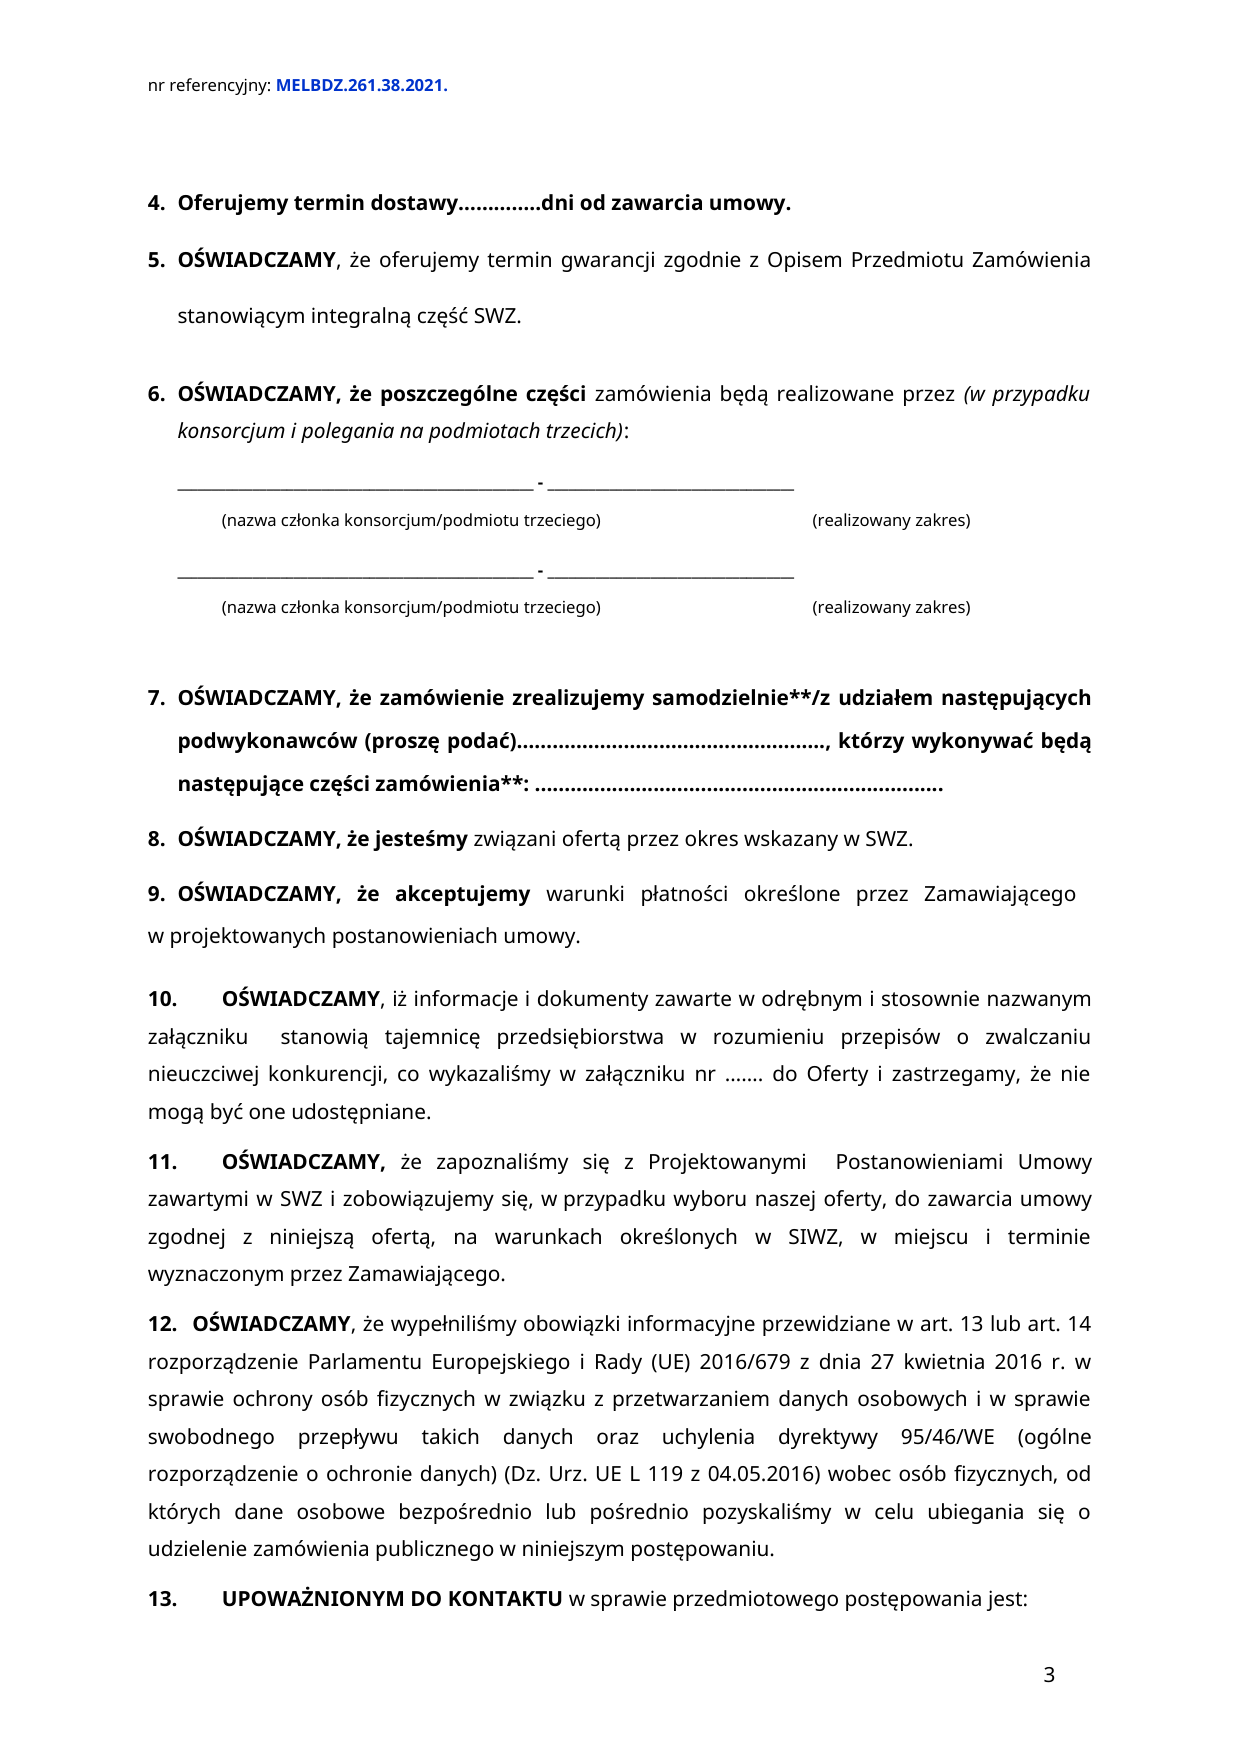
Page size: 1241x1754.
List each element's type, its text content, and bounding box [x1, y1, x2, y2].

list OŚWIADCZAMY, że oferujemy termin gwarancji zgodnie z Opisem Przedmiotu Zamówienia stanowiącym integralną część SWZ. [148, 245, 1092, 330]
text ____________________________________________________ - ____________________________________ [177, 458, 1092, 496]
text 13. UPOWAŻNIONYM DO KONTAKTU w sprawie przedmiotowego postępowania jest: [148, 1577, 1092, 1614]
text 11. OŚWIADCZAMY, że zapoznaliśmy się z Projektowanymi Postanowieniami Umowy zawartymi w SWZ i zobowiązujemy się, w przypadku wyboru naszej oferty, do zawarcia umowy zgodnej z niniejszą ofertą, na warunkach określonych w SIWZ, w miejscu i terminie wyznaczonym przez Zamawiającego. [148, 1139, 1092, 1289]
text (nazwa członka konsorcjum/podmiotu trzeciego) (realizowany zakres) [177, 496, 1092, 533]
text 9. OŚWIADCZAMY, że akceptujemy warunki płatności określone przez Zamawiającego w projektowanych postanowieniach umowy. [148, 879, 1092, 950]
list Oferujemy termin dostawy…………..dni od zawarcia umowy. [148, 188, 1092, 216]
text ____________________________________________________ - ____________________________________ [177, 546, 1092, 583]
list OŚWIADCZAMY, że zamówienie zrealizujemy samodzielnie**/z udziałem następujących podwykonawców (proszę podać)………………………………………..….., którzy wykonywać będą następujące części zamówienia**: ..................................................................... [148, 683, 1092, 797]
text 10. OŚWIADCZAMY, iż informacje i dokumenty zawarte w odrębnym i stosownie nazwanym załączniku stanowią tajemnicę przedsiębiorstwa w rozumieniu przepisów o zwalczaniu nieuczciwej konkurencji, co wykazaliśmy w załączniku nr ……. do Oferty i zastrzegamy, że nie mogą być one udostępniane. [148, 977, 1092, 1127]
text (nazwa członka konsorcjum/podmiotu trzeciego) (realizowany zakres) [177, 583, 1092, 621]
list OŚWIADCZAMY, że jesteśmy związani ofertą przez okres wskazany w SWZ. [148, 824, 1092, 852]
list OŚWIADCZAMY, że poszczególne części zamówienia będą realizowane przez (w przypadku konsorcjum i polegania na podmiotach trzecich): [148, 371, 1092, 446]
text 12. OŚWIADCZAMY, że wypełniliśmy obowiązki informacyjne przewidziane w art. 13 lub art. 14 rozporządzenie Parlamentu Europejskiego i Rady (UE) 2016/679 z dnia 27 kwietnia 2016 r. w sprawie ochrony osób fizycznych w związku z przetwarzaniem danych osobowych i w sprawie swobodnego przepływu takich danych oraz uchylenia dyrektywy 95/46/WE (ogólne rozporządzenie o ochronie danych) (Dz. Urz. UE L 119 z 04.05.2016) wobec osób fizycznych, od których dane osobowe bezpośrednio lub pośrednio pozyskaliśmy w celu ubiegania się o udzielenie zamówienia publicznego w niniejszym postępowaniu. [148, 1302, 1092, 1564]
